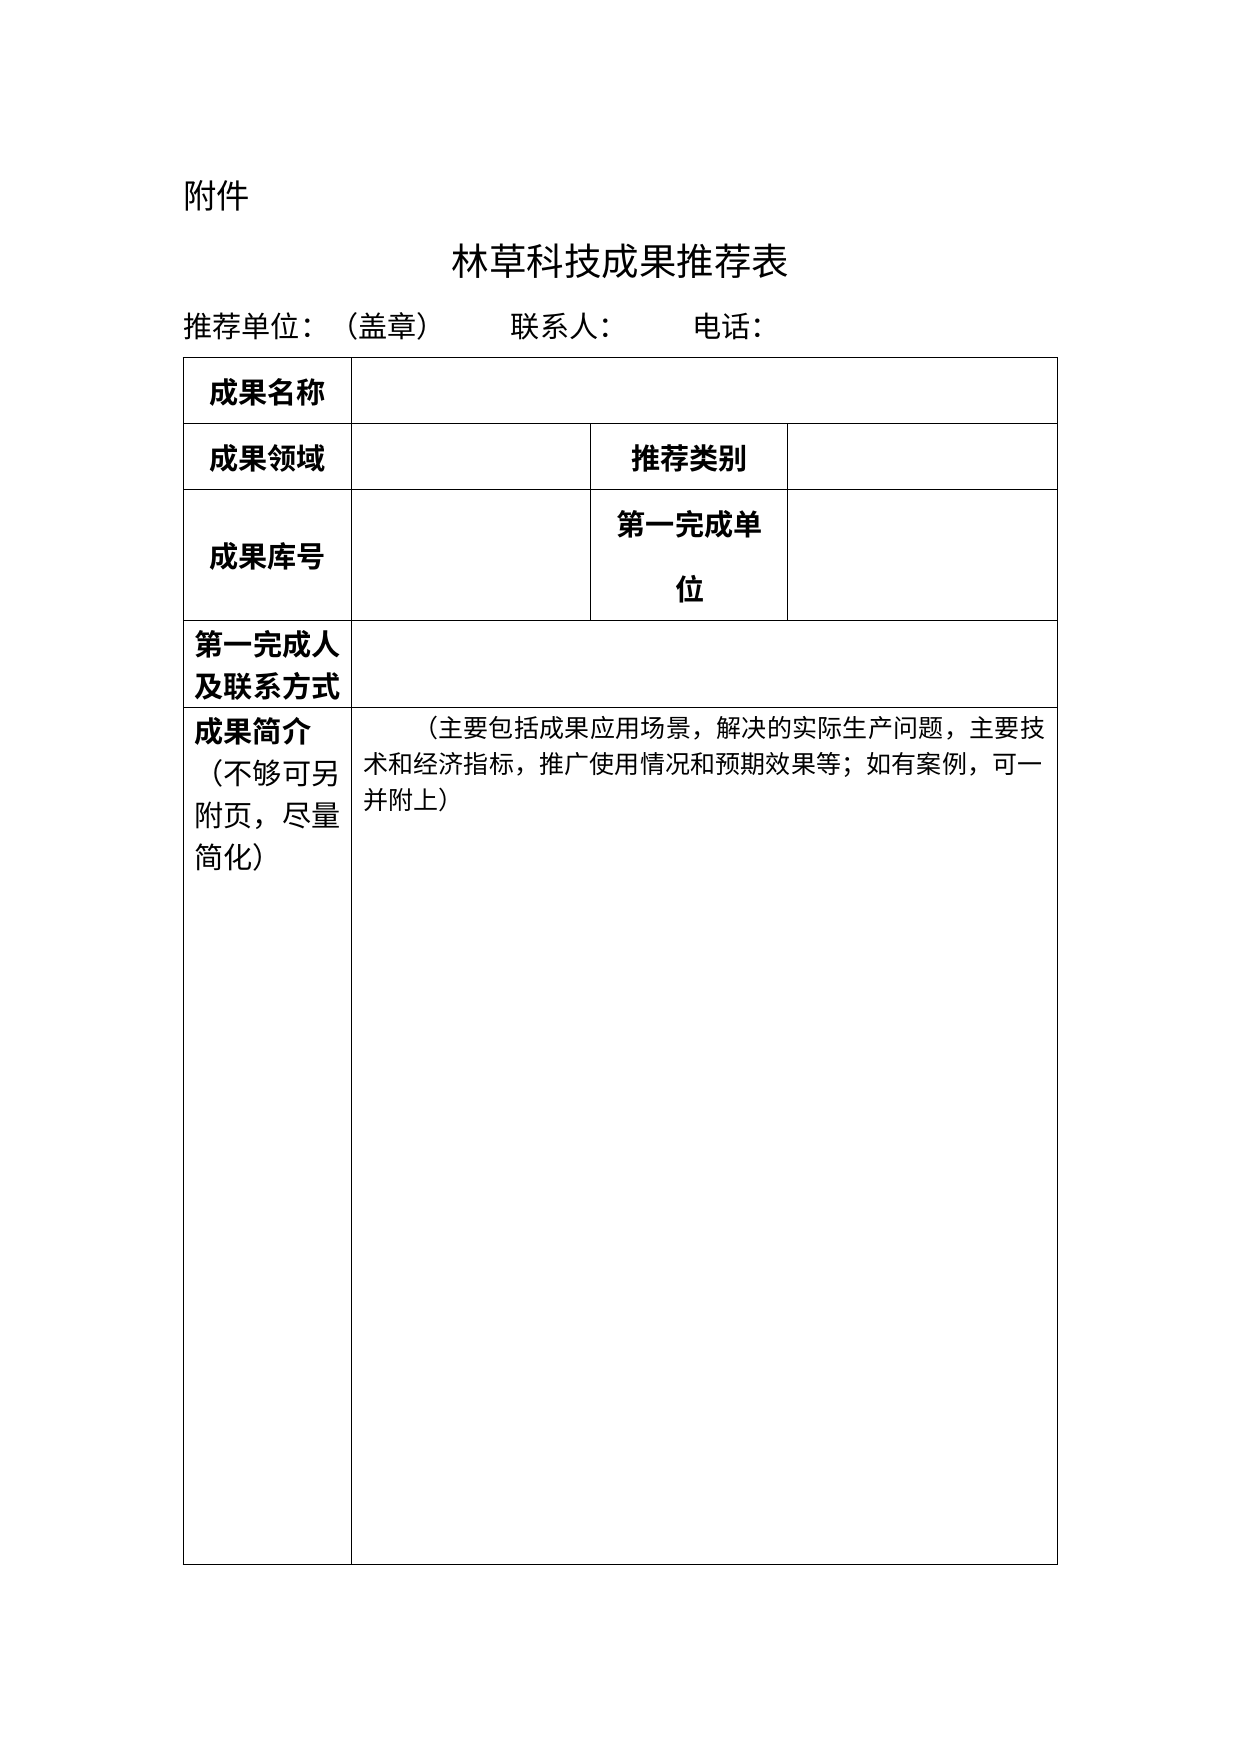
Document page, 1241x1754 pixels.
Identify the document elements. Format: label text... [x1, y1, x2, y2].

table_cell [352, 708, 1057, 1564]
text 林草科技成果推荐表 [183, 227, 1057, 292]
table_header [352, 358, 1057, 423]
table_cell [352, 424, 590, 489]
table_cell 成果简介（不够可另附页，尽量简化） [184, 708, 351, 1564]
table_cell 第一完成人及联系方式 [184, 621, 351, 707]
table_cell 推荐类别 [591, 424, 787, 489]
table_cell [352, 621, 1057, 707]
text 附件 [183, 162, 1057, 227]
table_header 成果名称 [184, 358, 351, 423]
table_cell 成果库号 [184, 490, 351, 620]
table_cell 第一完成单位 [591, 490, 787, 620]
table_cell 成果领域 [184, 424, 351, 489]
table_cell [352, 490, 590, 620]
text 推荐单位：（盖章） 联系人： 电话： [183, 292, 1057, 357]
table_cell [788, 424, 1057, 489]
table_cell [788, 490, 1057, 620]
